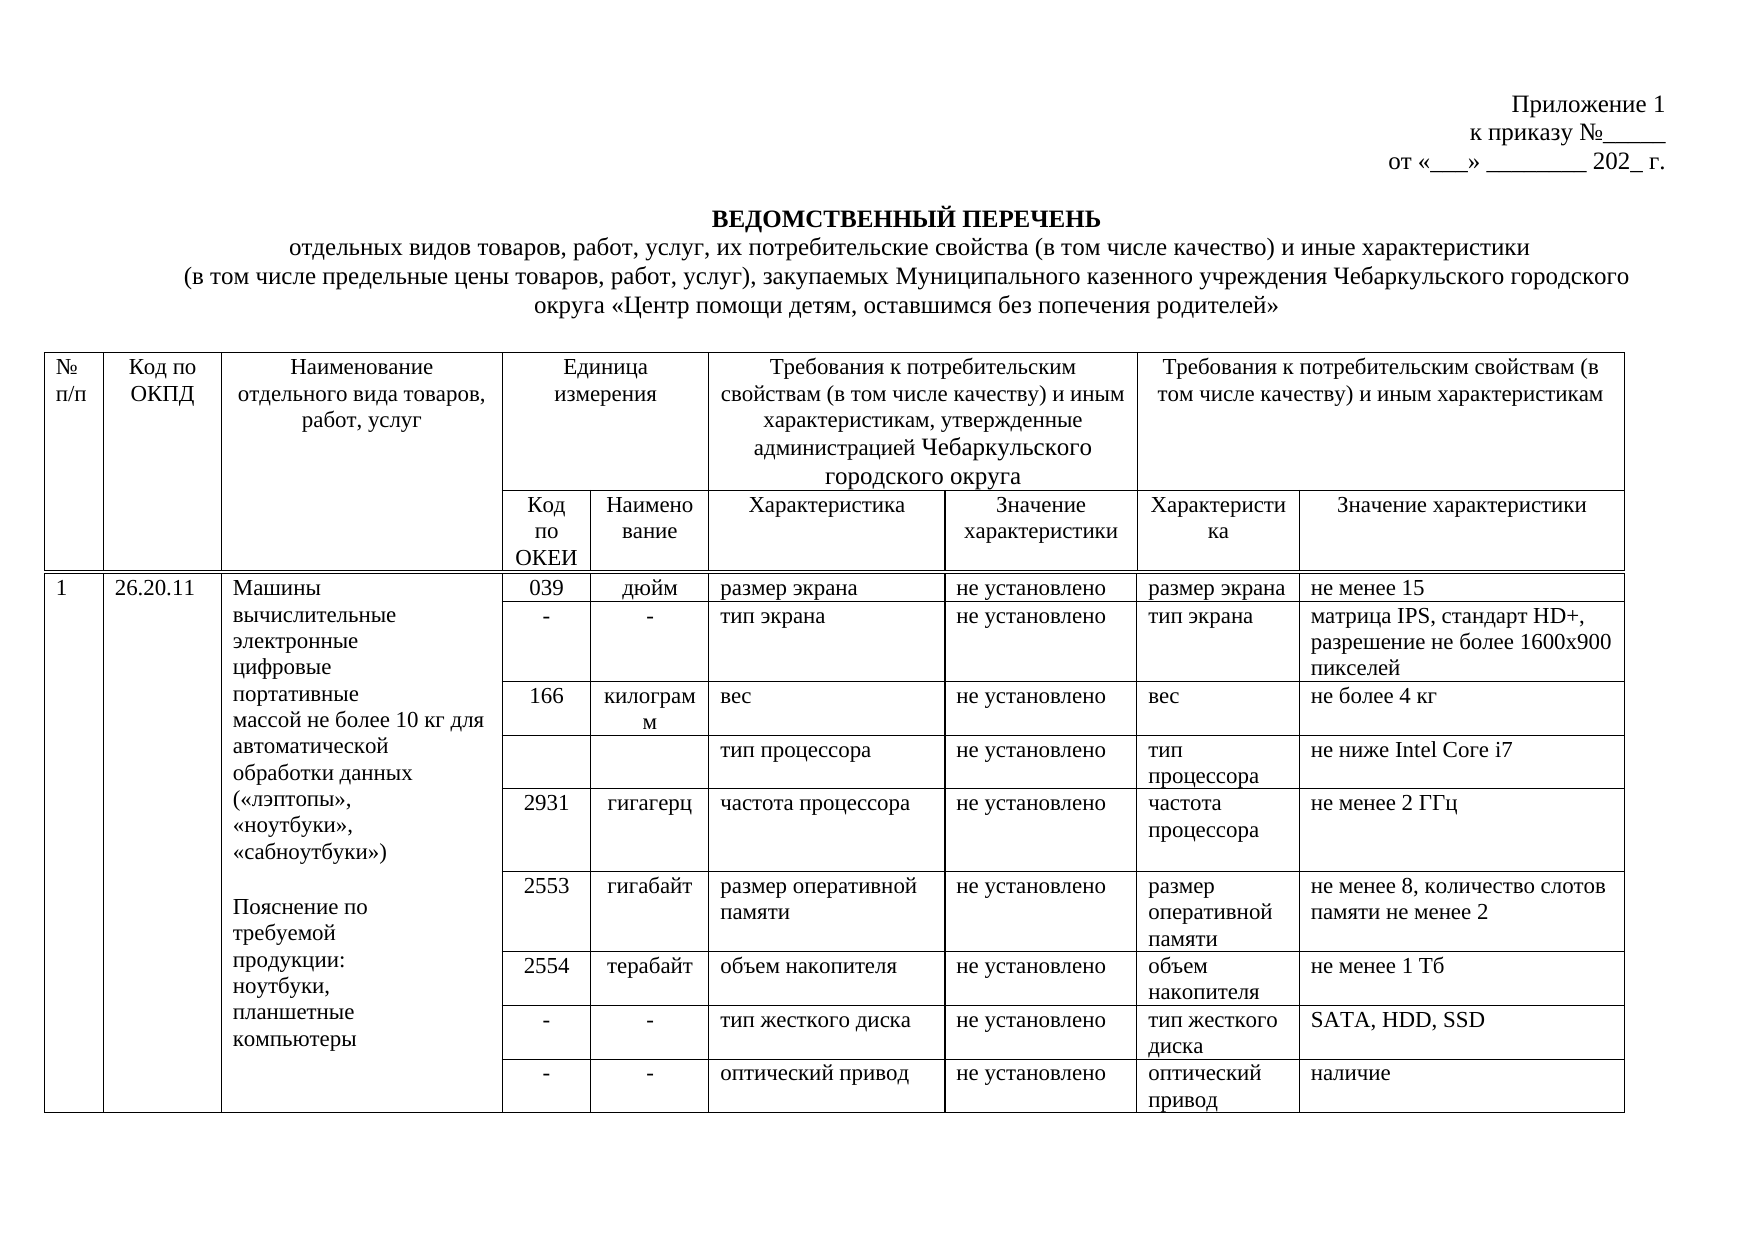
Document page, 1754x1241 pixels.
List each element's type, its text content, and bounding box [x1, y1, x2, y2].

text к приказу №_____ [148, 117, 1665, 146]
table_cell гигабайт [591, 872, 708, 951]
table_cell матрица IPS, стандарт HD+, разрешение не более 1600x900 пикселей [1300, 602, 1624, 681]
table_cell не ниже Intel Соге i7 [1300, 736, 1624, 788]
table_cell килограмм [591, 682, 708, 734]
table_cell вес [709, 682, 944, 734]
table_cell вес [1137, 682, 1299, 734]
table_cell не менее 2 ГГц [1300, 789, 1624, 871]
table_cell частота процессора [1137, 789, 1299, 871]
table_cell Значение характеристики [946, 491, 1137, 570]
table_cell размер оперативной памяти [1137, 872, 1299, 951]
table_header Машины вычислительные электронные цифровые портативные массой не более для автоматической обработки данных («лэптопы», «ноутбуки», «сабноутбуки») Пояснение по требуемой продукции: ноутбуки, планшетные компьютеры Для всех категорий должностей [222, 574, 502, 1112]
table_cell Код по ОКЕИ [503, 491, 590, 570]
text Приложение 1 [148, 89, 1665, 117]
table_cell объем накопителя [1137, 952, 1299, 1005]
table_header размер экрана [1137, 574, 1299, 601]
table_cell SATA, HDD, SSD [1300, 1006, 1624, 1058]
text (в том числе предельные цены товаров, работ, услуг), закупаемых Муниципального казенного учреждения Чебаркульского городского округа «Центр помощи детям, оставшимся без попечения родителей» [148, 261, 1665, 319]
table_header 1 [45, 574, 103, 1112]
table_header не установлено [946, 574, 1136, 601]
table_cell - [591, 1006, 708, 1058]
table_cell частота процессора [709, 789, 944, 871]
table_cell не установлено [946, 872, 1136, 951]
table_cell - [503, 1006, 590, 1058]
table_cell не установлено [946, 1006, 1136, 1058]
table_cell Характеристика [1138, 491, 1299, 570]
table_cell не установлено [946, 736, 1136, 788]
table_cell - [503, 602, 590, 681]
table_header 039 [503, 574, 590, 601]
table_header Единица измерения [503, 353, 708, 490]
table_cell тип жесткого диска [1137, 1006, 1299, 1058]
table_cell не установлено [946, 602, 1136, 681]
table_header Требования к потребительским свойствам (в том числе качеству) и иным характеристикам, утвержденные администрацией Чебаркульского городского округа [709, 353, 1137, 490]
table_cell тип жесткого диска [709, 1006, 944, 1058]
table_header 26.20.11 [104, 574, 221, 1112]
text ВЕДОМСТВЕННЫЙ ПЕРЕЧЕНЬ [148, 204, 1665, 232]
table_cell тип процессора [709, 736, 944, 788]
table_cell наличие [1300, 1060, 1624, 1112]
table_cell 2554 [503, 952, 590, 1005]
table_cell тип процессора [1137, 736, 1299, 788]
table_cell - [503, 1060, 590, 1112]
table_cell не установлено [946, 789, 1136, 871]
table_cell 2553 [503, 872, 590, 951]
table_cell 2931 [503, 789, 590, 871]
table_cell Значение характеристики [1300, 491, 1624, 570]
table_cell Наименование [591, 491, 708, 570]
table_cell Характеристика [709, 491, 944, 570]
text отдельных видов товаров, работ, услуг, их потребительские свойства (в том числе качество) и иные характеристики [148, 232, 1665, 261]
table_cell не установлено [946, 952, 1136, 1005]
table_header дюйм [591, 574, 708, 601]
table_cell не менее 1 Тб [1300, 952, 1624, 1005]
table_cell тип экрана [709, 602, 944, 681]
table_cell не установлено [946, 1060, 1136, 1112]
table_cell 166 [503, 682, 590, 734]
table_header Требования к потребительским свойствам (в том числе качеству) и иным характеристикам [1138, 353, 1624, 490]
table_cell не установлено [946, 682, 1136, 734]
table_header № п/п [45, 353, 103, 570]
table_cell оптический привод [1137, 1060, 1299, 1112]
table_cell [503, 736, 590, 788]
table_header Наименование отдельного вида товаров, работ, услуг [222, 353, 502, 570]
table_cell оптический привод [709, 1060, 944, 1112]
table_header Код по ОКПД [104, 353, 221, 570]
table_cell гигагерц [591, 789, 708, 871]
table_cell не менее 8, количество слотов памяти не менее 2 [1300, 872, 1624, 951]
table_cell - [591, 602, 708, 681]
table_cell не более [1300, 682, 1624, 734]
text от «___» ________ 202_ г. [148, 146, 1665, 175]
table_cell [591, 736, 708, 788]
table_cell объем накопителя [709, 952, 944, 1005]
table_cell размер оперативной памяти [709, 872, 944, 951]
table_header размер экрана [709, 574, 944, 601]
table_header не менее 15 [1300, 574, 1624, 601]
table_cell терабайт [591, 952, 708, 1005]
table_cell - [591, 1060, 708, 1112]
table_cell тип экрана [1137, 602, 1299, 681]
